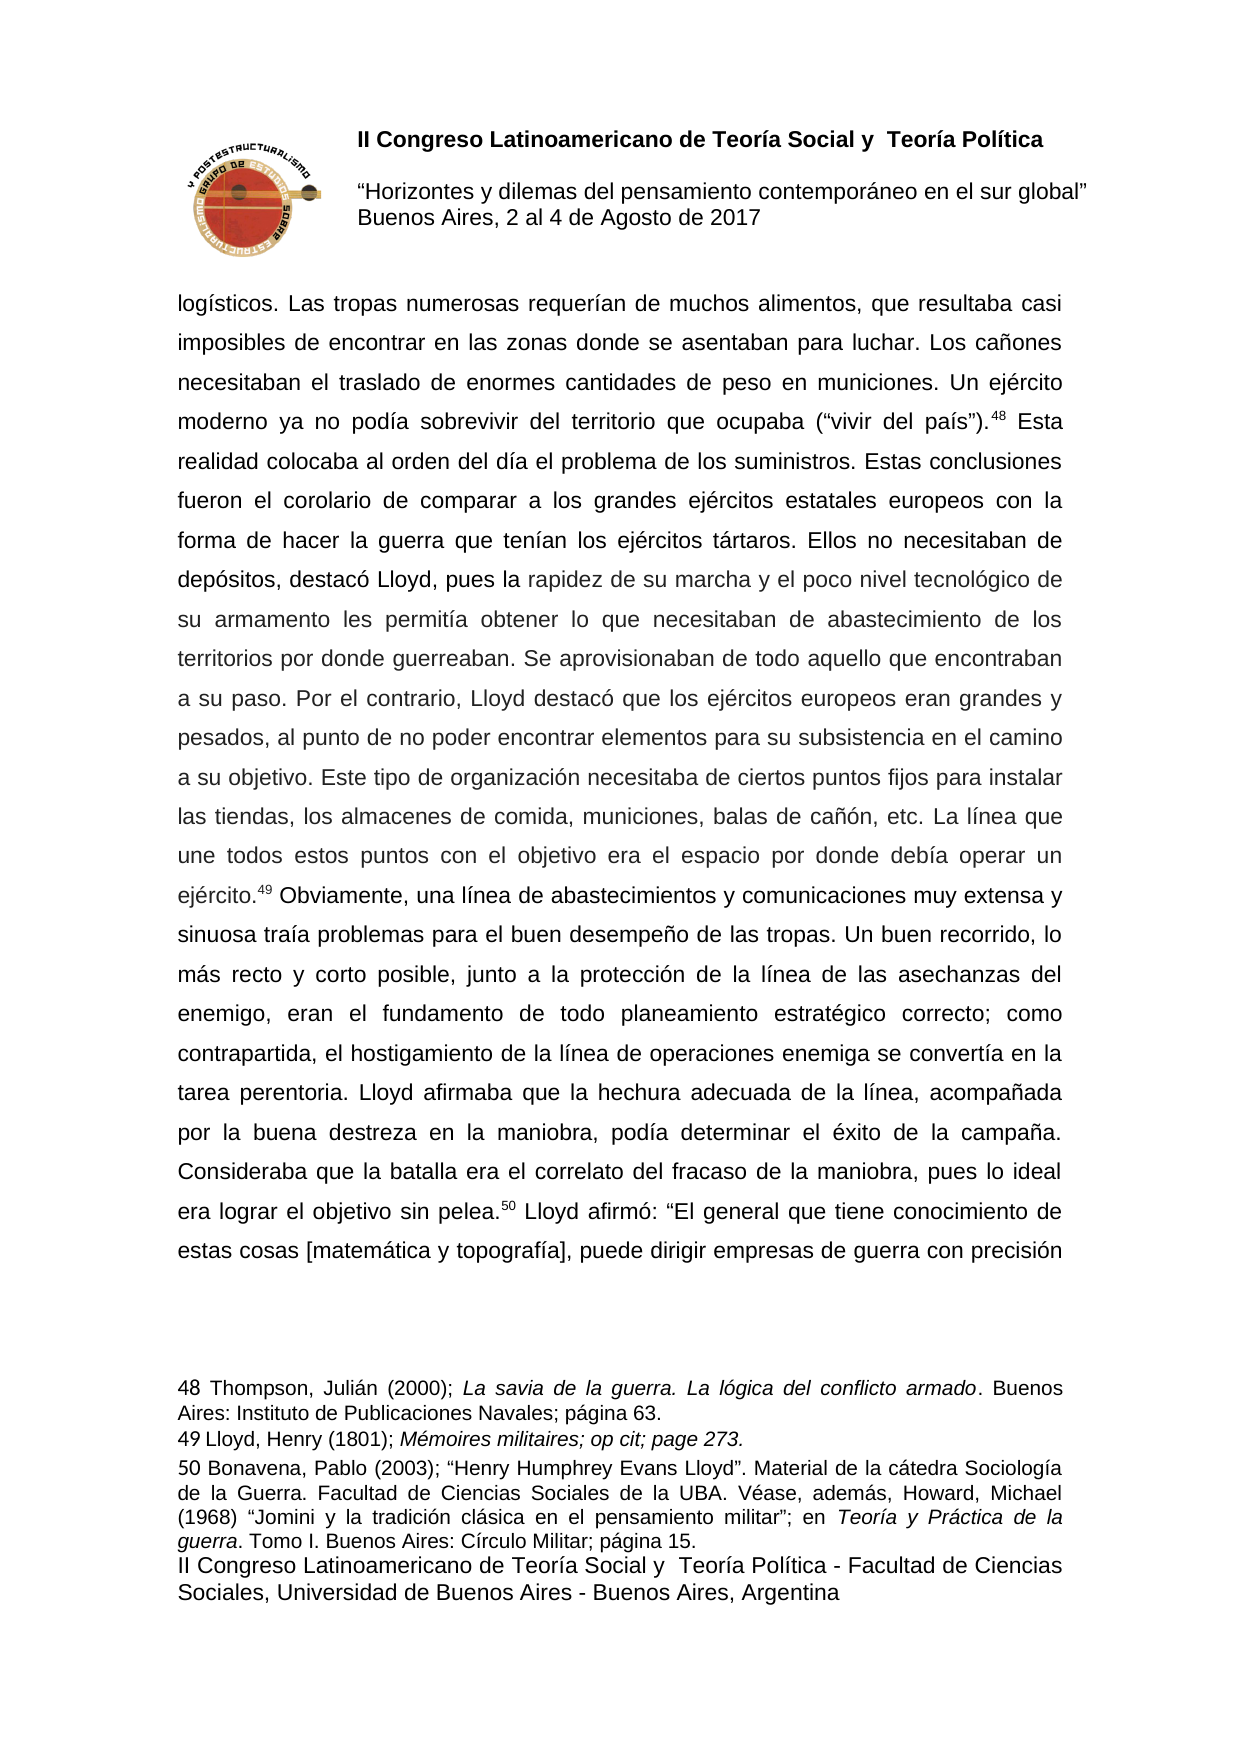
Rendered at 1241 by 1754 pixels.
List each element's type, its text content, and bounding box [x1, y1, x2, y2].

picture [177, 101, 322, 264]
